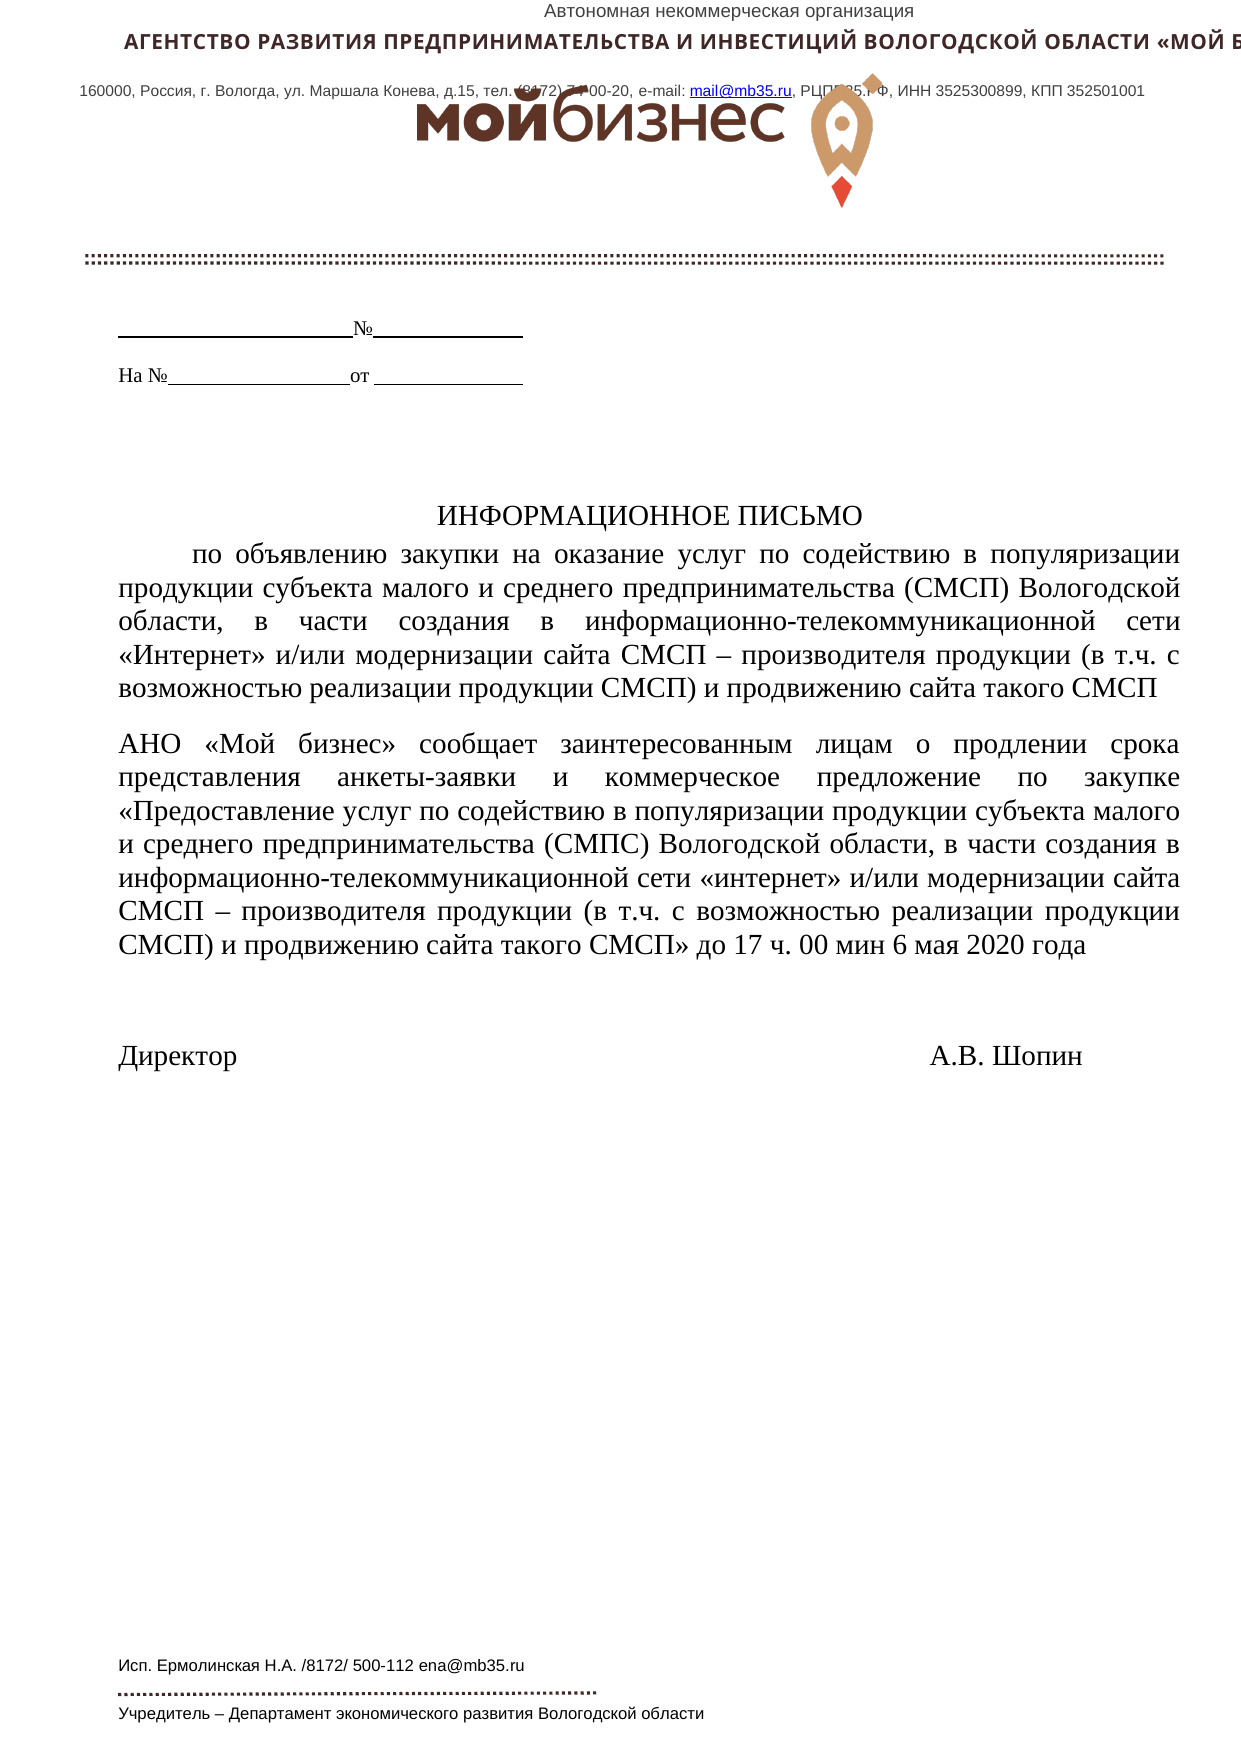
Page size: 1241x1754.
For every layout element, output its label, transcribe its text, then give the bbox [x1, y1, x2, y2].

text ИНФОРМАЦИОННОЕ ПИСЬМО [118, 498, 1181, 531]
text по объявлению закупки на оказание услуг по содействию в популяризации продукции субъекта малого и среднего предпринимательства (СМСП) Вологодской области, в части создания в информационно-телекоммуникационной сети «Интернет» и/или модернизации сайта СМСП – производителя продукции (в т.ч. с возможностью реализации продукции СМСП) и продвижению сайта такого СМСП [118, 536, 1181, 704]
text АНО «Мой бизнес» сообщает заинтересованным лицам о продлении срока представления анкеты-заявки и коммерческое предложение по закупке «Предоставление услуг по содействию в популяризации продукции субъекта малого и среднего предпринимательства (СМПС) Вологодской области, в части создания в информационно-телекоммуникационной сети «интернет» и/или модернизации сайта СМСП – производителя продукции (в т.ч. с возможностью реализации продукции СМСП) и продвижению сайта такого СМСП» до 17 ч. 00 мин 6 мая 2020 года [118, 726, 1181, 961]
text № [118, 255, 1181, 340]
text На № от [118, 364, 1181, 387]
text Директор А.В. Шопин [118, 1038, 1181, 1071]
picture [417, 73, 883, 208]
